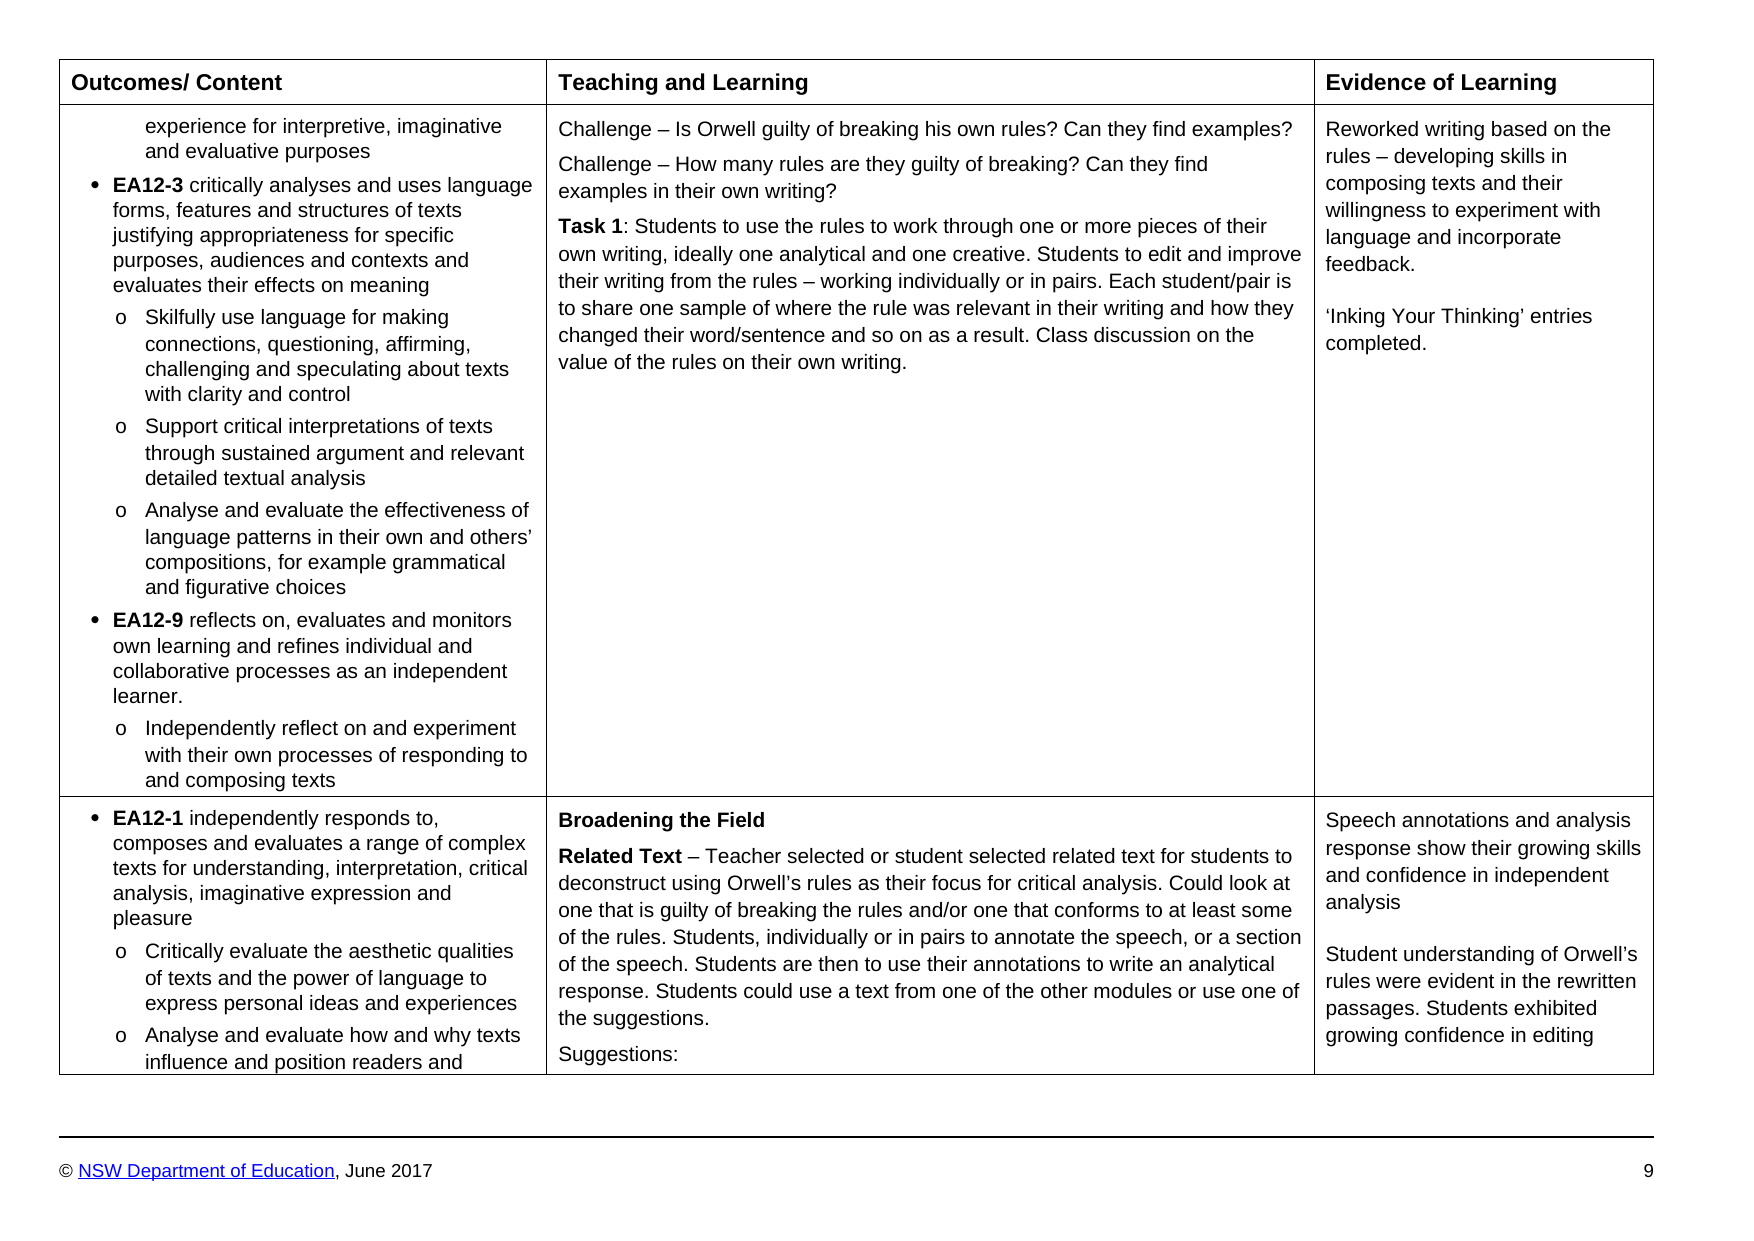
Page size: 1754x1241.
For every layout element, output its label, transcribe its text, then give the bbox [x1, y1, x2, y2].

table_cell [1315, 105, 1653, 796]
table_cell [547, 797, 1314, 1074]
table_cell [60, 797, 546, 1074]
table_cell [547, 105, 1314, 796]
table_header Outcomes/ Content [60, 60, 546, 104]
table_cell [60, 105, 546, 796]
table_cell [1315, 797, 1653, 1074]
table_header Evidence of Learning [1315, 60, 1653, 104]
table_header Teaching and Learning [547, 60, 1314, 104]
